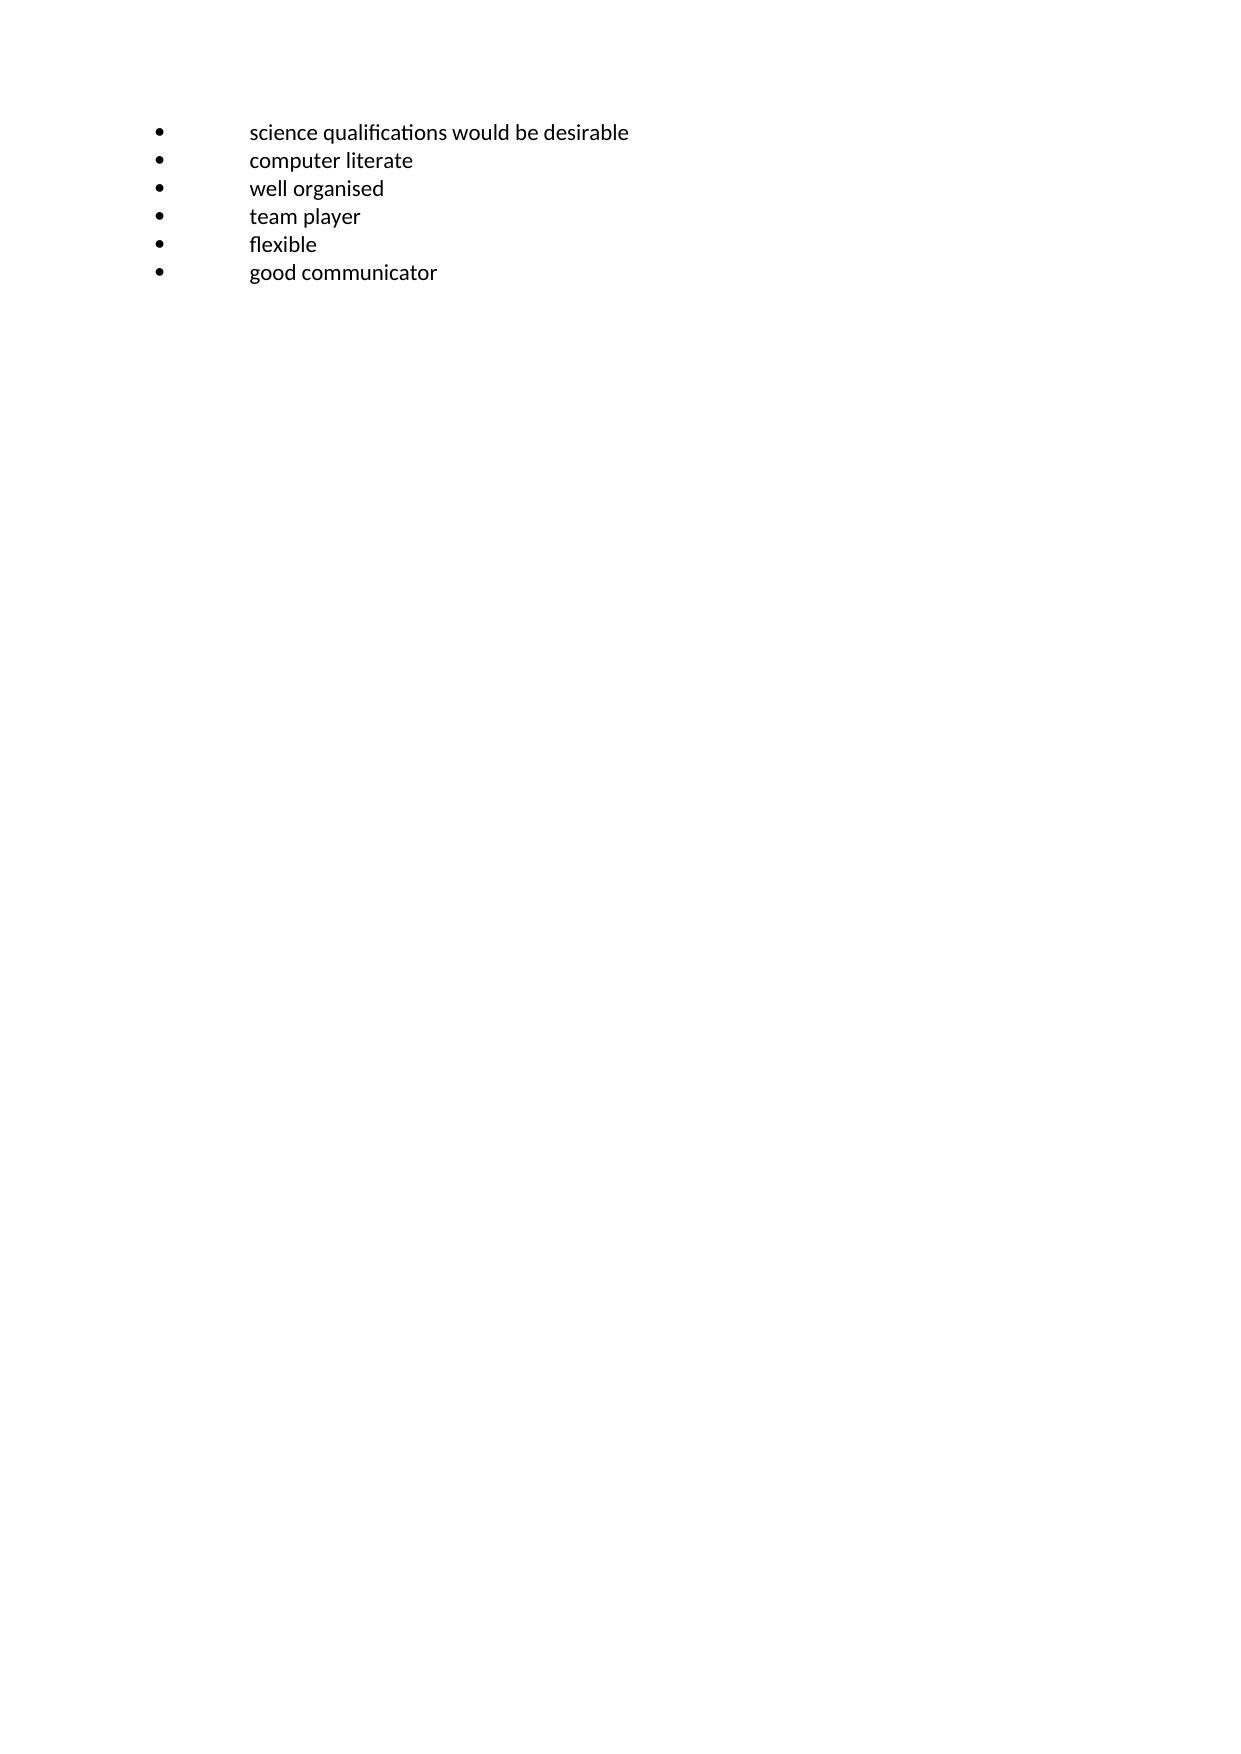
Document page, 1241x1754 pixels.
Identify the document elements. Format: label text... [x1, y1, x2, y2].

list team player [156, 202, 1122, 230]
list well organised [156, 174, 1122, 202]
list flexible [156, 230, 1122, 258]
list science qualifications would be desirable [156, 118, 1122, 146]
list computer literate [156, 146, 1122, 174]
list good communicator [156, 258, 1122, 286]
